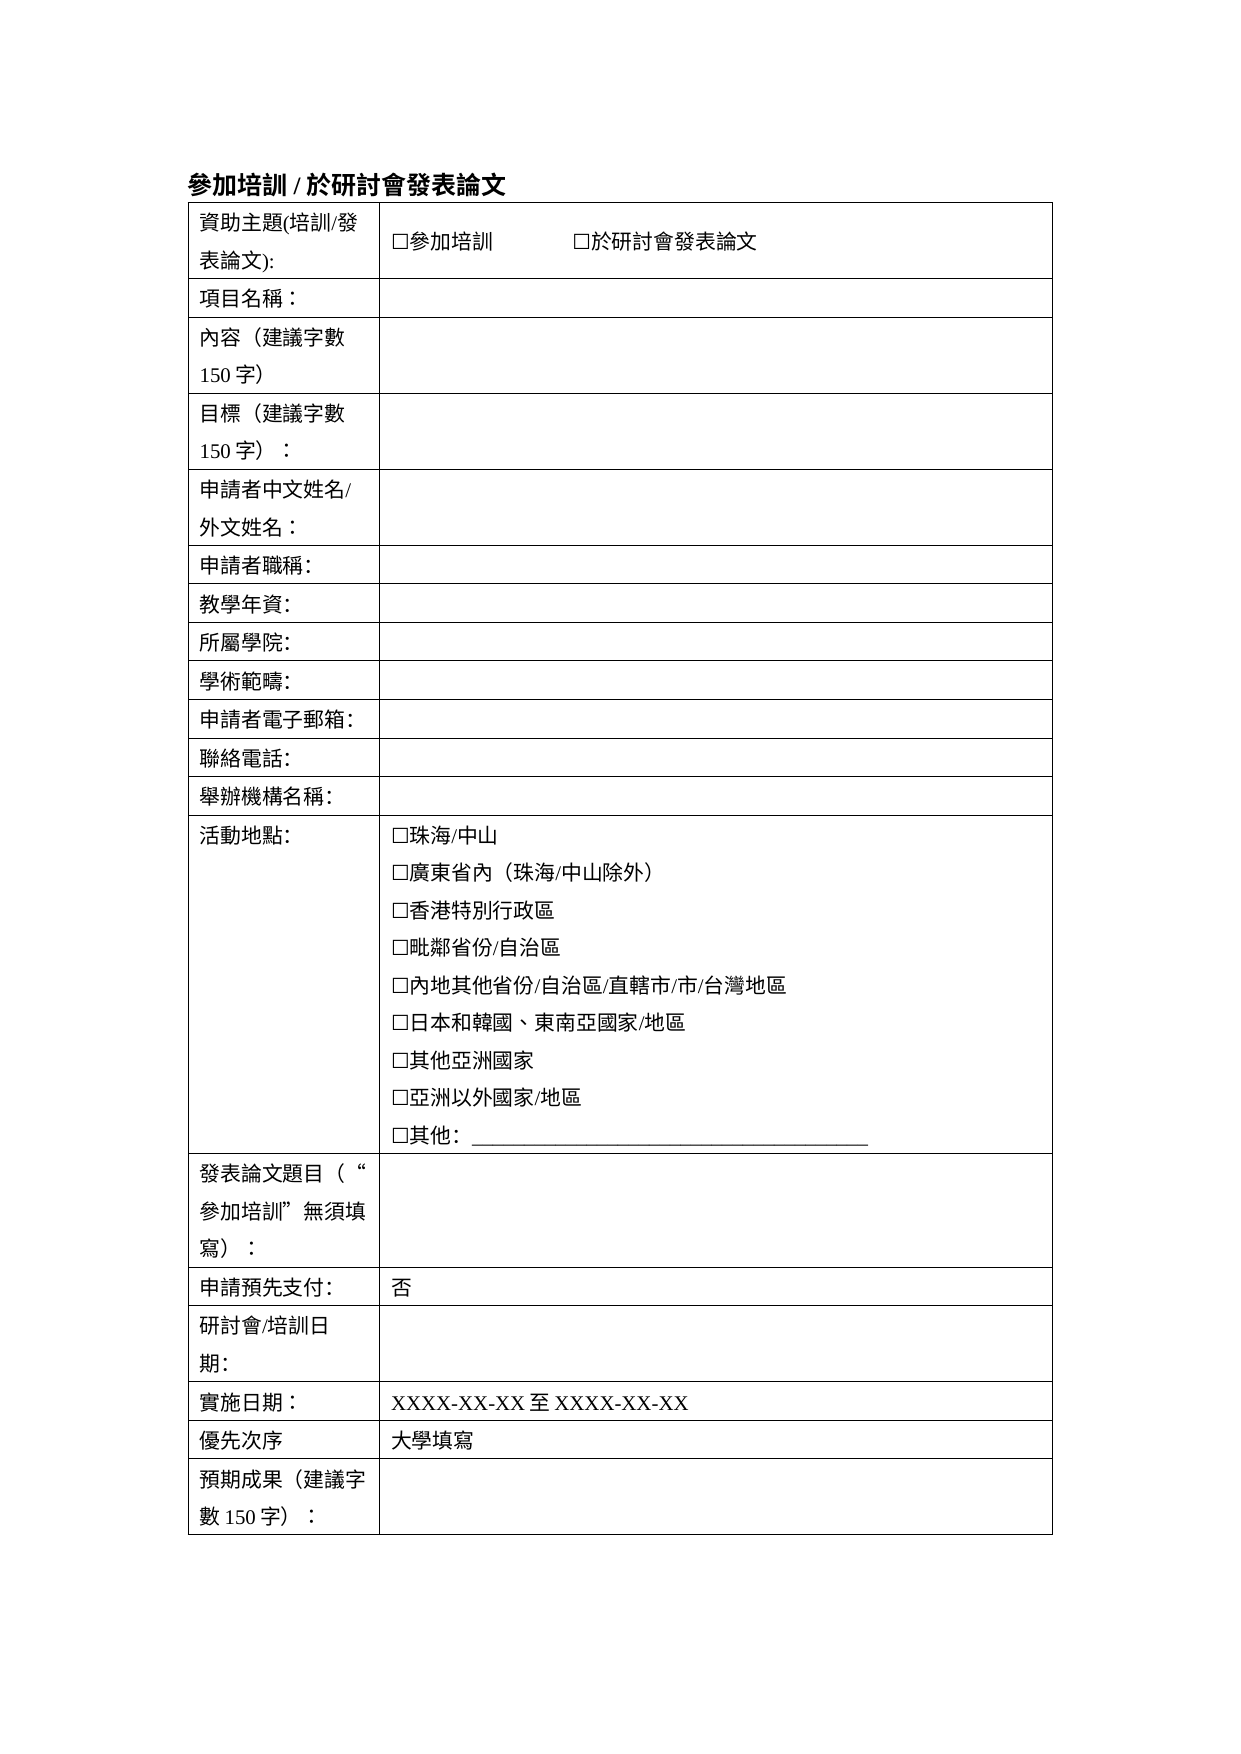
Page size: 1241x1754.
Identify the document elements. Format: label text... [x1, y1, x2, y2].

table_cell 活動地點： [189, 816, 379, 1153]
table_cell [380, 394, 1052, 469]
table_header ☐參加培訓 ☐於研討會發表論文 [380, 203, 1052, 278]
table_cell 教學年資： [189, 584, 379, 622]
table_cell 申請預先支付： [189, 1268, 379, 1305]
table_cell 否 [380, 1268, 1052, 1305]
table_cell [380, 279, 1052, 317]
table_cell 實施日期： [189, 1382, 379, 1420]
table_cell [380, 584, 1052, 622]
table_cell 聯絡電話： [189, 739, 379, 776]
text 參加培訓 / 於研討會發表論文 [187, 164, 1053, 202]
table_cell [380, 318, 1052, 393]
table_cell [380, 470, 1052, 545]
table_cell XXXX-XX-XX至XXXX-XX-XX [380, 1382, 1052, 1420]
table_cell [380, 1306, 1052, 1381]
table_cell [380, 546, 1052, 583]
table_cell 申請者電子郵箱： [189, 700, 379, 737]
table_header 資助主題(培訓/發表論文): [189, 203, 379, 278]
table_cell 舉辦機構名稱： [189, 777, 379, 814]
table_cell 所屬學院： [189, 623, 379, 660]
table_cell [380, 1459, 1052, 1534]
table_cell [380, 700, 1052, 737]
table_cell [380, 739, 1052, 776]
table_cell 大學填寫 [380, 1421, 1052, 1458]
table_cell [380, 623, 1052, 660]
table_cell 學術範疇： [189, 661, 379, 699]
table_cell 優先次序 [189, 1421, 379, 1458]
table_cell [380, 661, 1052, 699]
table_cell [380, 777, 1052, 814]
table_cell [380, 1154, 1052, 1267]
table_cell 發表論文題目（“參加培訓”無須填寫）： [189, 1154, 379, 1267]
table_cell 預期成果（建議字數150字）： [189, 1459, 379, 1534]
table_cell ☐珠海/中山 ☐廣東省內（珠海/中山除外） ☐香港特別行政區 ☐毗鄰省份/自治區 ☐內地其他省份/自治區/直轄市/市/台灣地區 ☐日本和韓國、東南亞國家/地區 ☐其他亞洲國家 ☐亞洲以外國家/地區 ☐其他：______________________________________ [380, 816, 1052, 1153]
table_cell 項目名稱： [189, 279, 379, 317]
table_cell 申請者職稱： [189, 546, 379, 583]
table_cell 申請者中文姓名/外文姓名： [189, 470, 379, 545]
table_cell 內容（建議字數150字） [189, 318, 379, 393]
table_cell 研討會/培訓日期： [189, 1306, 379, 1381]
table_cell 目標（建議字數150字）： [189, 394, 379, 469]
